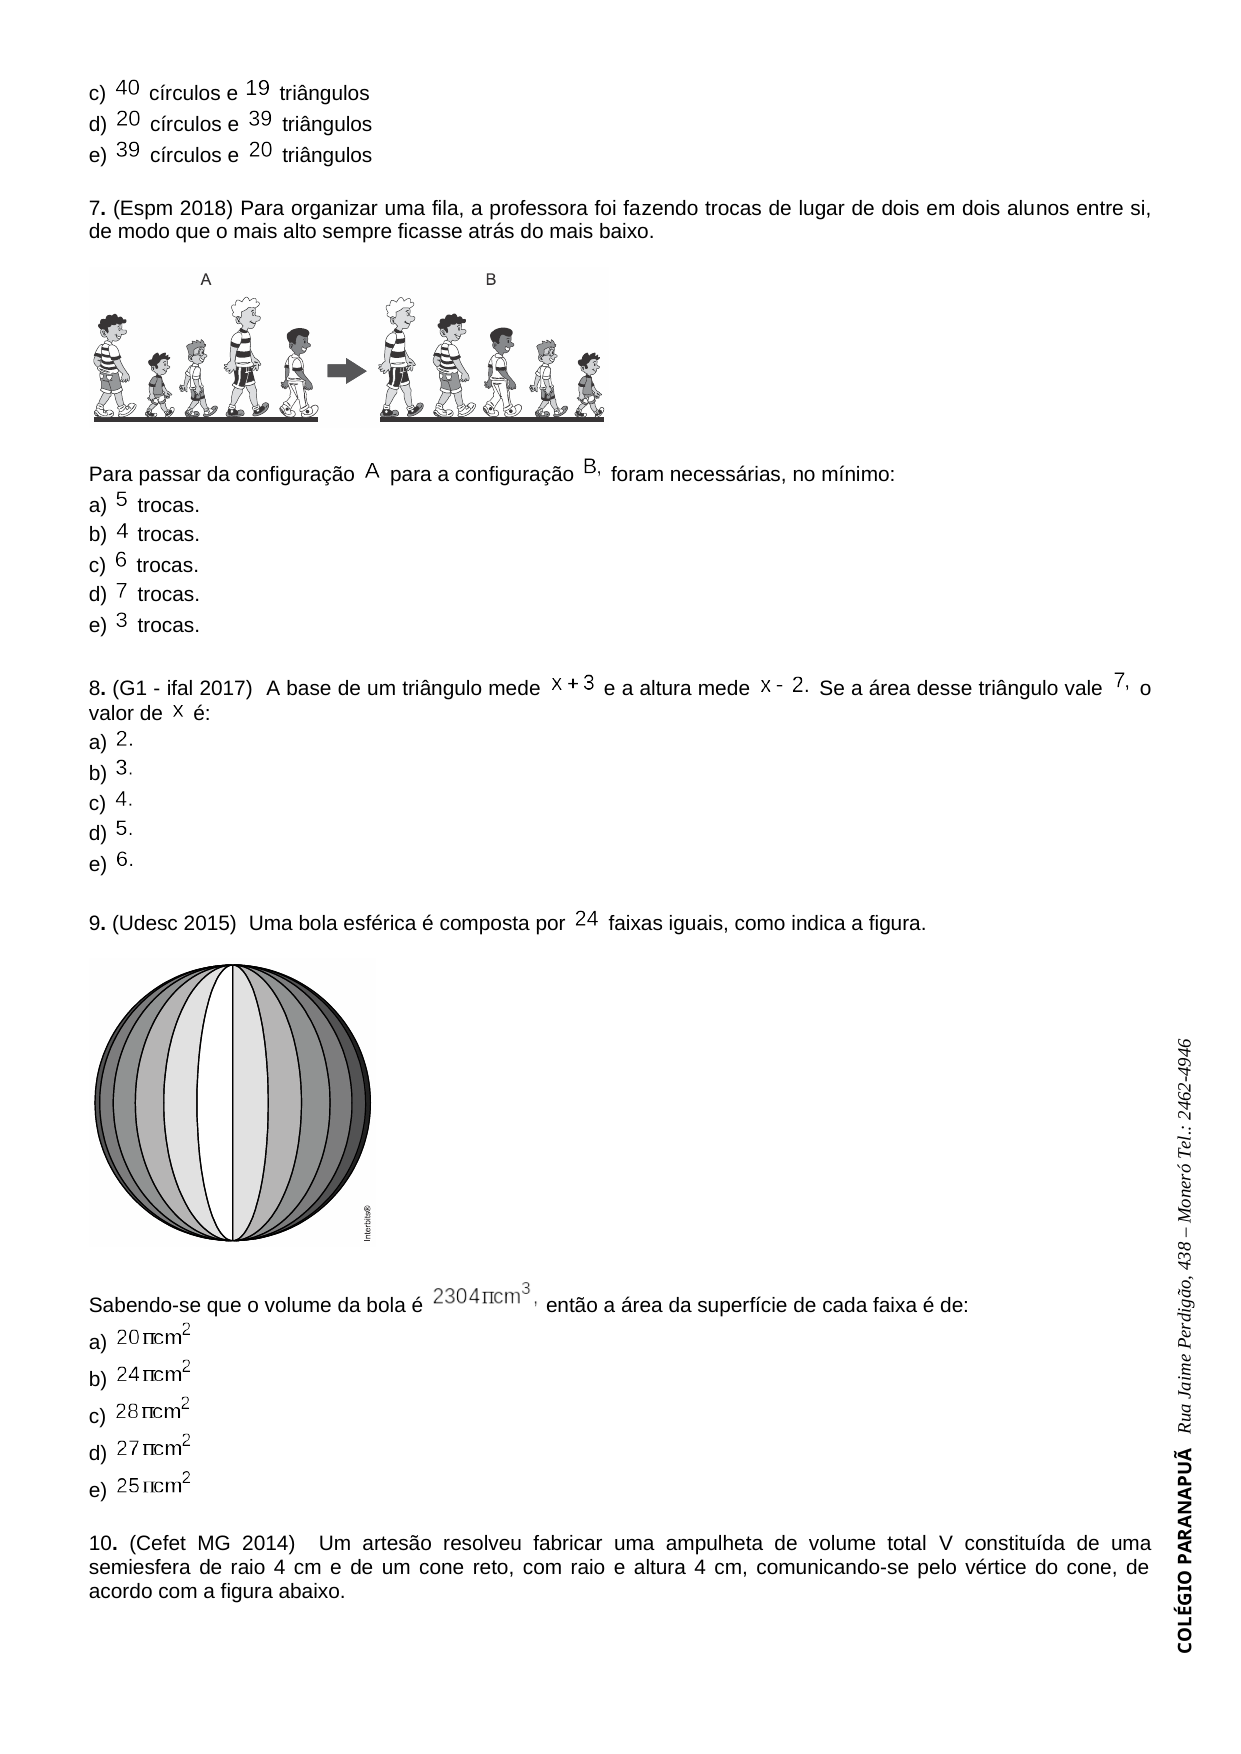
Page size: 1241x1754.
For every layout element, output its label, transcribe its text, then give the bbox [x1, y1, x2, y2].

text a) [89, 724, 1152, 754]
text 9. (Udesc 2015) Uma bola esférica é composta por faixas iguais, como indica a figura. [89, 905, 1152, 934]
text a) trocas. [89, 486, 1152, 516]
text a) [89, 1316, 1152, 1353]
text Sabendo-se que o volume da bola é então a área da superfície de cada faixa é de: [89, 1276, 1152, 1316]
text d) trocas. [89, 577, 1152, 606]
text Para passar da configuração para a configuração foram necessárias, no mínimo: [89, 451, 1152, 486]
text 8. (G1 - ifal 2017) A base de um triângulo mede e a altura mede Se a área desse triângulo vale o valor de é: [89, 666, 1152, 724]
text d) [89, 814, 1152, 845]
text e) círculos e triângulos [89, 136, 1152, 167]
text c) círculos e triângulos [89, 74, 1152, 105]
text b) trocas. [89, 516, 1152, 546]
text e) [89, 1465, 1152, 1502]
text e) [89, 845, 1152, 876]
text d) círculos e triângulos [89, 105, 1152, 136]
text d) [89, 1428, 1152, 1465]
text c) trocas. [89, 546, 1152, 577]
text b) [89, 754, 1152, 785]
text 7. (Espm 2018) Para organizar uma fila, a professora foi fazendo trocas de lugar de dois em dois alunos entre si, de modo que o mais alto sempre ficasse atrás do mais baixo. [89, 195, 1152, 243]
text e) trocas. [89, 606, 1152, 637]
text 10. (Cefet MG 2014) Um artesão resolveu fabricar uma ampulheta de volume total V constituída de uma semiesfera de raio 4 cm e de um cone reto, com raio e altura 4 cm, comunicando-se pelo vértice do cone, de acordo com a figura abaixo. [89, 1531, 1152, 1603]
text c) [89, 1391, 1152, 1428]
text c) [89, 785, 1152, 814]
text b) [89, 1353, 1152, 1391]
